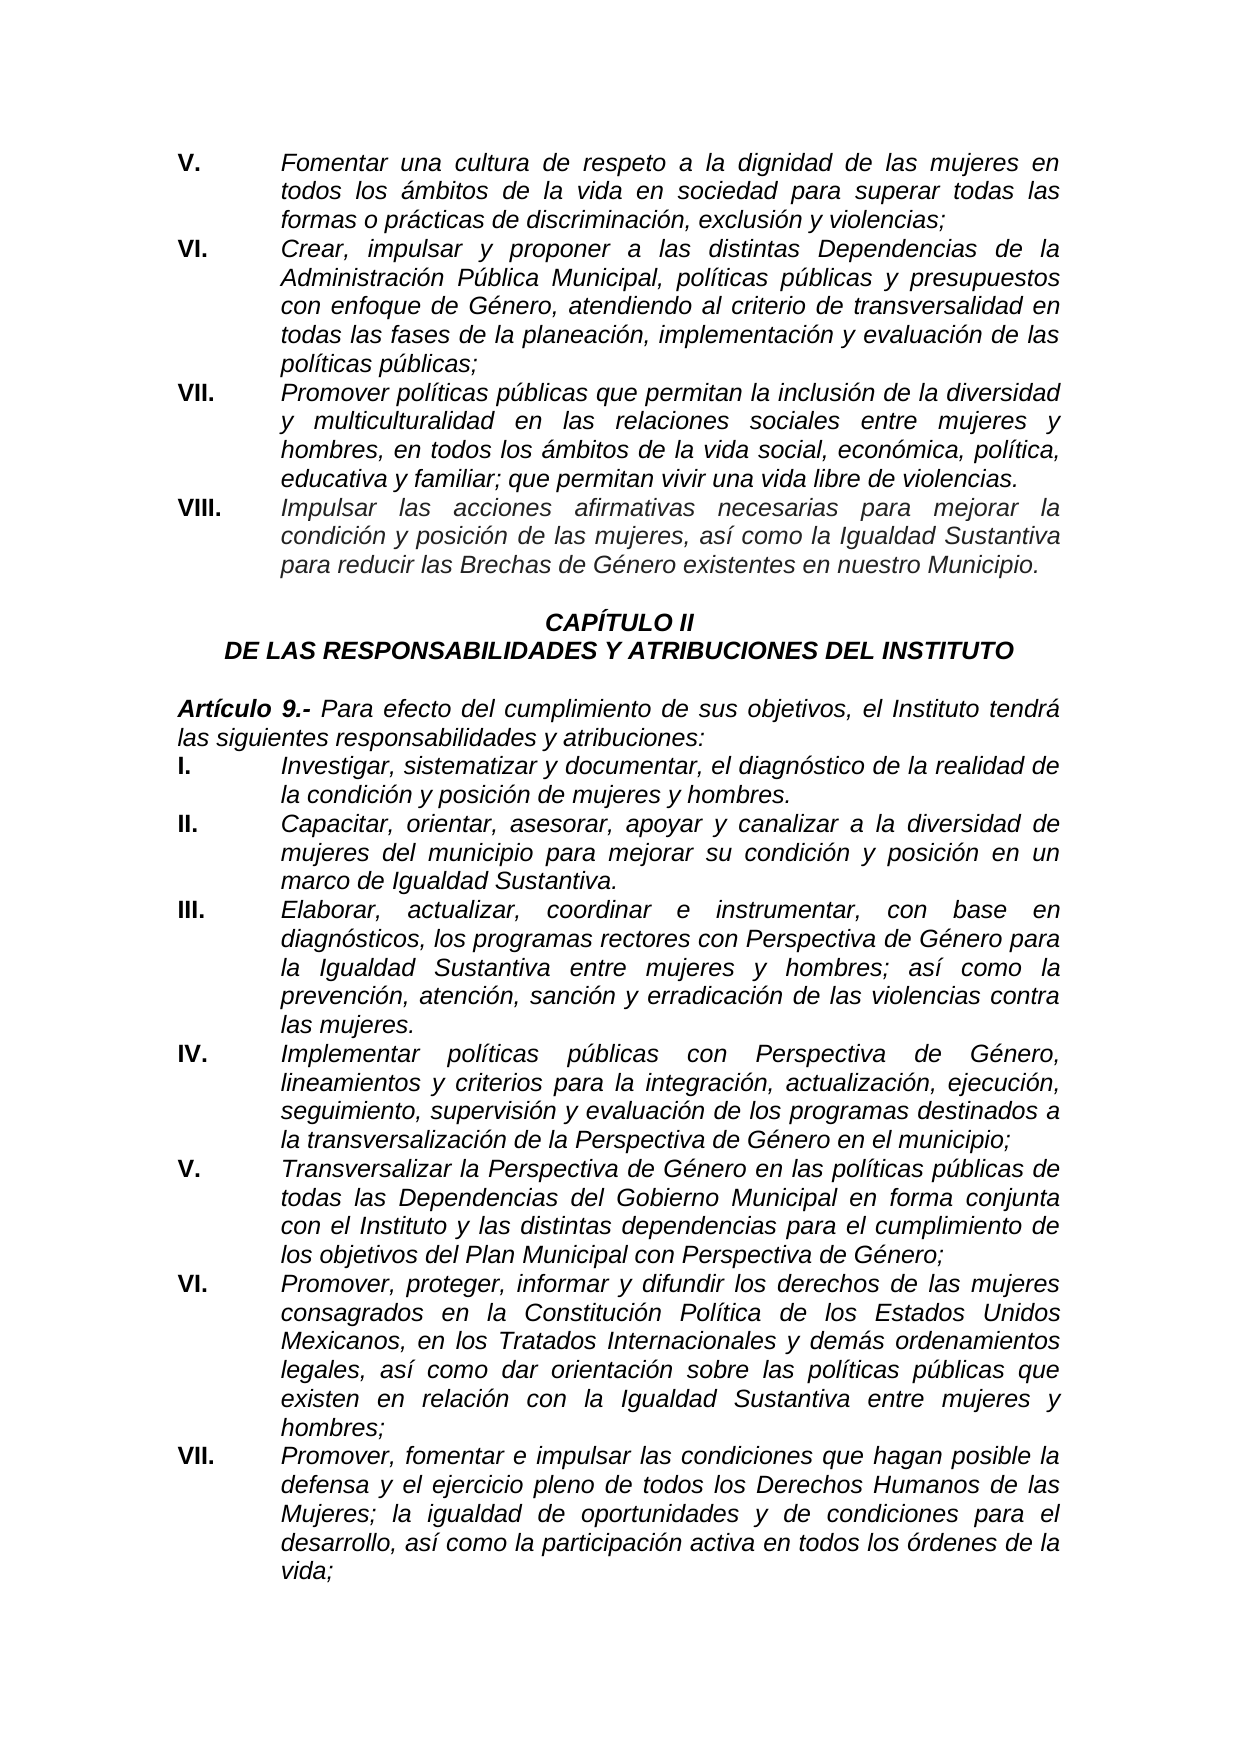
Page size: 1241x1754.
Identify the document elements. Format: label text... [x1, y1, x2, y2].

list Elaborar, actualizar, coordinar e instrumentar, con base en diagnósticos, los programas rectores con Perspectiva de Género para la Igualdad Sustantiva entre mujeres y hombres; así como la prevención, atención, sanción y erradicación de las violencias contra las mujeres. [177, 895, 1064, 1039]
list Implementar políticas públicas con Perspectiva de Género, lineamientos y criterios para la integración, actualización, ejecución, seguimiento, supervisión y evaluación de los programas destinados a la transversalización de la Perspectiva de Género en el municipio; [177, 1039, 1064, 1154]
text CAPÍTULO II [177, 608, 1064, 636]
list Promover, fomentar e impulsar las condiciones que hagan posible la defensa y el ejercicio pleno de todos los Derechos Humanos de las Mujeres; la igualdad de oportunidades y de condiciones para el desarrollo, así como la participación activa en todos los órdenes de la vida; [177, 1441, 1064, 1585]
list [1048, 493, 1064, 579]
list Crear, impulsar y proponer a las distintas Dependencias de la Administración Pública Municipal, políticas públicas y presupuestos con enfoque de Género, atendiendo al criterio de transversalidad en todas las fases de la planeación, implementación y evaluación de las políticas públicas; [177, 234, 1064, 378]
list Promover, proteger, informar y difundir los derechos de las mujeres consagrados en la Constitución Política de los Estados Unidos Mexicanos, en los Tratados Internacionales y demás ordenamientos legales, así como dar orientación sobre las políticas públicas que existen en relación con la Igualdad Sustantiva entre mujeres y hombres; [177, 1269, 1064, 1441]
list Transversalizar la Perspectiva de Género en las políticas públicas de todas las Dependencias del Gobierno Municipal en forma conjunta con el Instituto y las distintas dependencias para el cumplimiento de los objetivos del Plan Municipal con Perspectiva de Género; [177, 1154, 1064, 1269]
list Fomentar una cultura de respeto a la dignidad de las mujeres en todos los ámbitos de la vida en sociedad para superar todas las formas o prácticas de discriminación, exclusión y violencias; [177, 148, 1064, 234]
list Investigar, sistematizar y documentar, el diagnóstico de la realidad de la condición y posición de mujeres y hombres. [177, 751, 1064, 809]
list Capacitar, orientar, asesorar, apoyar y canalizar a la diversidad de mujeres del municipio para mejorar su condición y posición en un marco de Igualdad Sustantiva. [177, 809, 1064, 895]
list Promover políticas públicas que permitan la inclusión de la diversidad y multiculturalidad en las relaciones sociales entre mujeres y hombres, en todos los ámbitos de la vida social, económica, política, educativa y familiar; que permitan vivir una vida libre de violencias. [177, 378, 1064, 493]
text Artículo 9.- Para efecto del cumplimiento de sus objetivos, el Instituto tendrá las siguientes responsabilidades y atribuciones: [177, 694, 1064, 751]
text DE LAS RESPONSABILIDADES Y ATRIBUCIONES DEL INSTITUTO [177, 636, 1064, 665]
